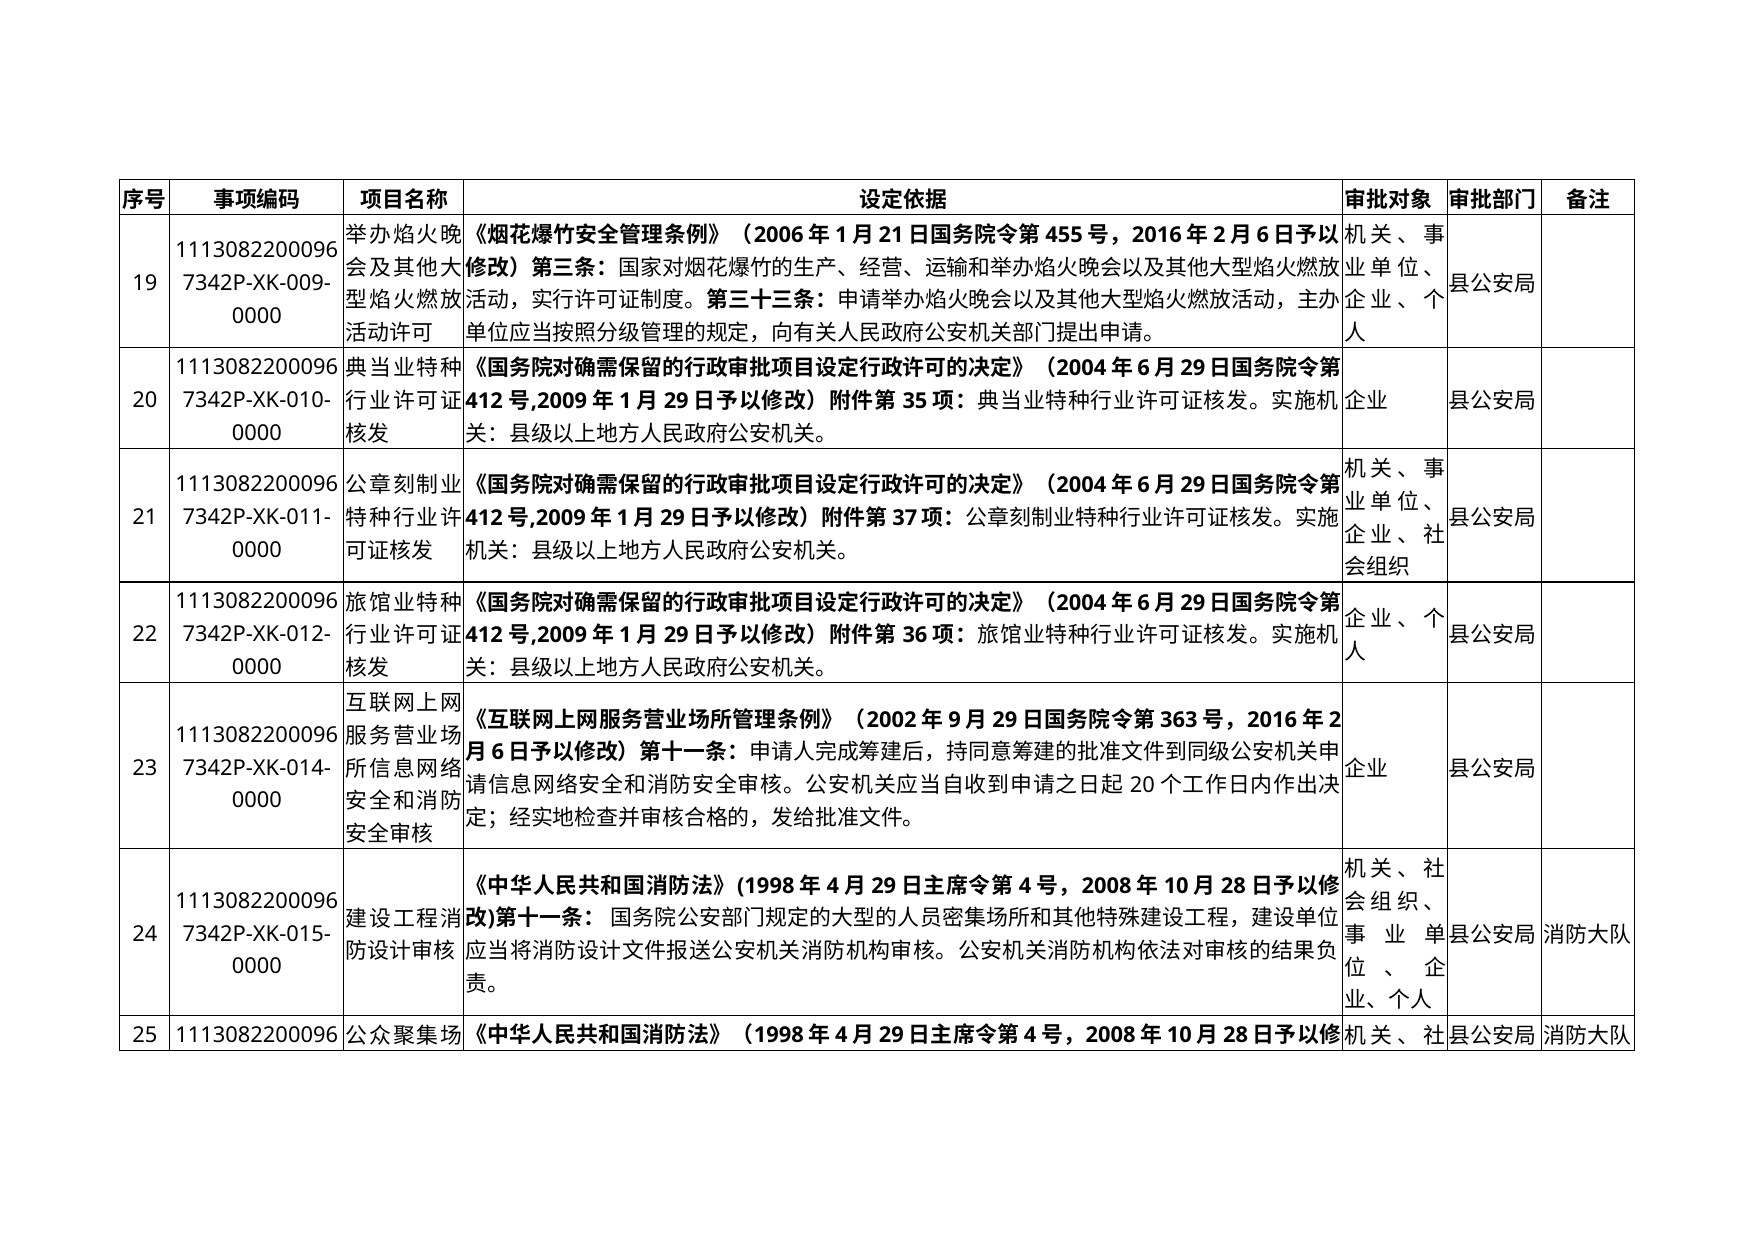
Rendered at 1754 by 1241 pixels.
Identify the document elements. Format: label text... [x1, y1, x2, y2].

table_cell 23 [120, 683, 169, 848]
table_cell 举办焰火晚会及其他大型焰火燃放活动许可 [344, 215, 463, 347]
table_header 事项编码 [170, 180, 343, 214]
table_cell 县公安局 [1448, 215, 1541, 347]
table_header 设定依据 [464, 180, 1342, 214]
table_cell 24 [120, 849, 169, 1014]
table_cell 11130822000967342P-XK-016-0000 [170, 1016, 343, 1050]
table_cell 公章刻制业特种行业许可证核发 [344, 449, 463, 581]
table_cell 21 [120, 449, 169, 581]
table_cell 《国务院对确需保留的行政审批项目设定行政许可的决定》（2004年6月29日国务院令第412号,2009年1月29日予以修改）附件第35项：典当业特种行业许可证核发。实施机关：县级以上地方人民政府公安机关。 [464, 348, 1342, 448]
table_cell [1542, 348, 1634, 448]
table_cell 《烟花爆竹安全管理条例》（2006年1月21日国务院令第455号，2016年2月6日予以修改）第三条：国家对烟花爆竹的生产、经营、运输和举办焰火晚会以及其他大型焰火燃放活动，实行许可证制度。第三十三条：申请举办焰火晚会以及其他大型焰火燃放活动，主办单位应当按照分级管理的规定，向有关人民政府公安机关部门提出申请。 [464, 215, 1342, 347]
table_cell 机关、事业单位、企业、个人 [1343, 215, 1447, 347]
table_cell 典当业特种行业许可证核发 [344, 348, 463, 448]
table_header 备注 [1542, 180, 1634, 214]
table_cell 互联网上网服务营业场所信息网络安全和消防安全审核 [344, 683, 463, 848]
table_cell 《互联网上网服务营业场所管理条例》（2002年9月29日国务院令第363号，2016年2月6日予以修改）第十一条：申请人完成筹建后，持同意筹建的批准文件到同级公安机关申请信息网络安全和消防安全审核。公安机关应当自收到申请之日起20个工作日内作出决定；经实地检查并审核合格的，发给批准文件。 [464, 683, 1342, 848]
table_cell 县公安局 [1448, 1016, 1541, 1050]
table_cell 11130822000967342P-XK-009-0000 [170, 215, 343, 347]
table_cell 机关、社会组织、事业单位、企业、个人 [1343, 1016, 1447, 1050]
table_header 审批部门 [1448, 180, 1541, 214]
table_cell 企业、个人 [1343, 583, 1447, 682]
table_cell 建设工程消防设计审核 [344, 849, 463, 1014]
table_cell 消防大队 [1542, 1016, 1634, 1050]
table_cell 《国务院对确需保留的行政审批项目设定行政许可的决定》（2004年6月29日国务院令第412号,2009年1月29日予以修改）附件第36项：旅馆业特种行业许可证核发。实施机关：县级以上地方人民政府公安机关。 [464, 583, 1342, 682]
table_cell 县公安局 [1448, 348, 1541, 448]
table_cell 公众聚集场所投入使用、营业前消防安全检查 [344, 1016, 463, 1050]
table_cell 企业 [1343, 348, 1447, 448]
table_cell [1542, 449, 1634, 581]
table_header 审批对象 [1343, 180, 1447, 214]
table_cell 县公安局 [1448, 683, 1541, 848]
table_cell 11130822000967342P-XK-012-0000 [170, 583, 343, 682]
table_cell [1542, 583, 1634, 682]
table_cell 20 [120, 348, 169, 448]
table_cell 11130822000967342P-XK-015-0000 [170, 849, 343, 1014]
table_cell 《国务院对确需保留的行政审批项目设定行政许可的决定》（2004年6月29日国务院令第412号,2009年1月29日予以修改）附件第37项：公章刻制业特种行业许可证核发。实施机关：县级以上地方人民政府公安机关。 [464, 449, 1342, 581]
table_cell 消防大队 [1542, 849, 1634, 1014]
table_cell 11130822000967342P-XK-014-0000 [170, 683, 343, 848]
table_cell [1542, 683, 1634, 848]
table_cell 11130822000967342P-XK-011-0000 [170, 449, 343, 581]
table_header 序号 [120, 180, 169, 214]
table_cell 22 [120, 583, 169, 682]
table_cell 县公安局 [1448, 449, 1541, 581]
table_cell 25 [120, 1016, 169, 1050]
table_cell 县公安局 [1448, 849, 1541, 1014]
table_cell 县公安局 [1448, 583, 1541, 682]
table_cell [1542, 215, 1634, 347]
table_cell 企业 [1343, 683, 1447, 848]
table_cell 机关、社会组织、事业单位、企业、个人 [1343, 849, 1447, 1014]
table_cell 《中华人民共和国消防法》(1998年4月29日主席令第4号，2008年10月28日予以修改)第十一条： 国务院公安部门规定的大型的人员密集场所和其他特殊建设工程，建设单位应当将消防设计文件报送公安机关消防机构审核。公安机关消防机构依法对审核的结果负责。 [464, 849, 1342, 1014]
table_cell 旅馆业特种行业许可证核发 [344, 583, 463, 682]
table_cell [464, 1016, 1342, 1050]
table_cell 机关、事业单位、企业、社会组织 [1343, 449, 1447, 581]
table_cell 11130822000967342P-XK-010-0000 [170, 348, 343, 448]
table_cell 19 [120, 215, 169, 347]
table_header 项目名称 [344, 180, 463, 214]
